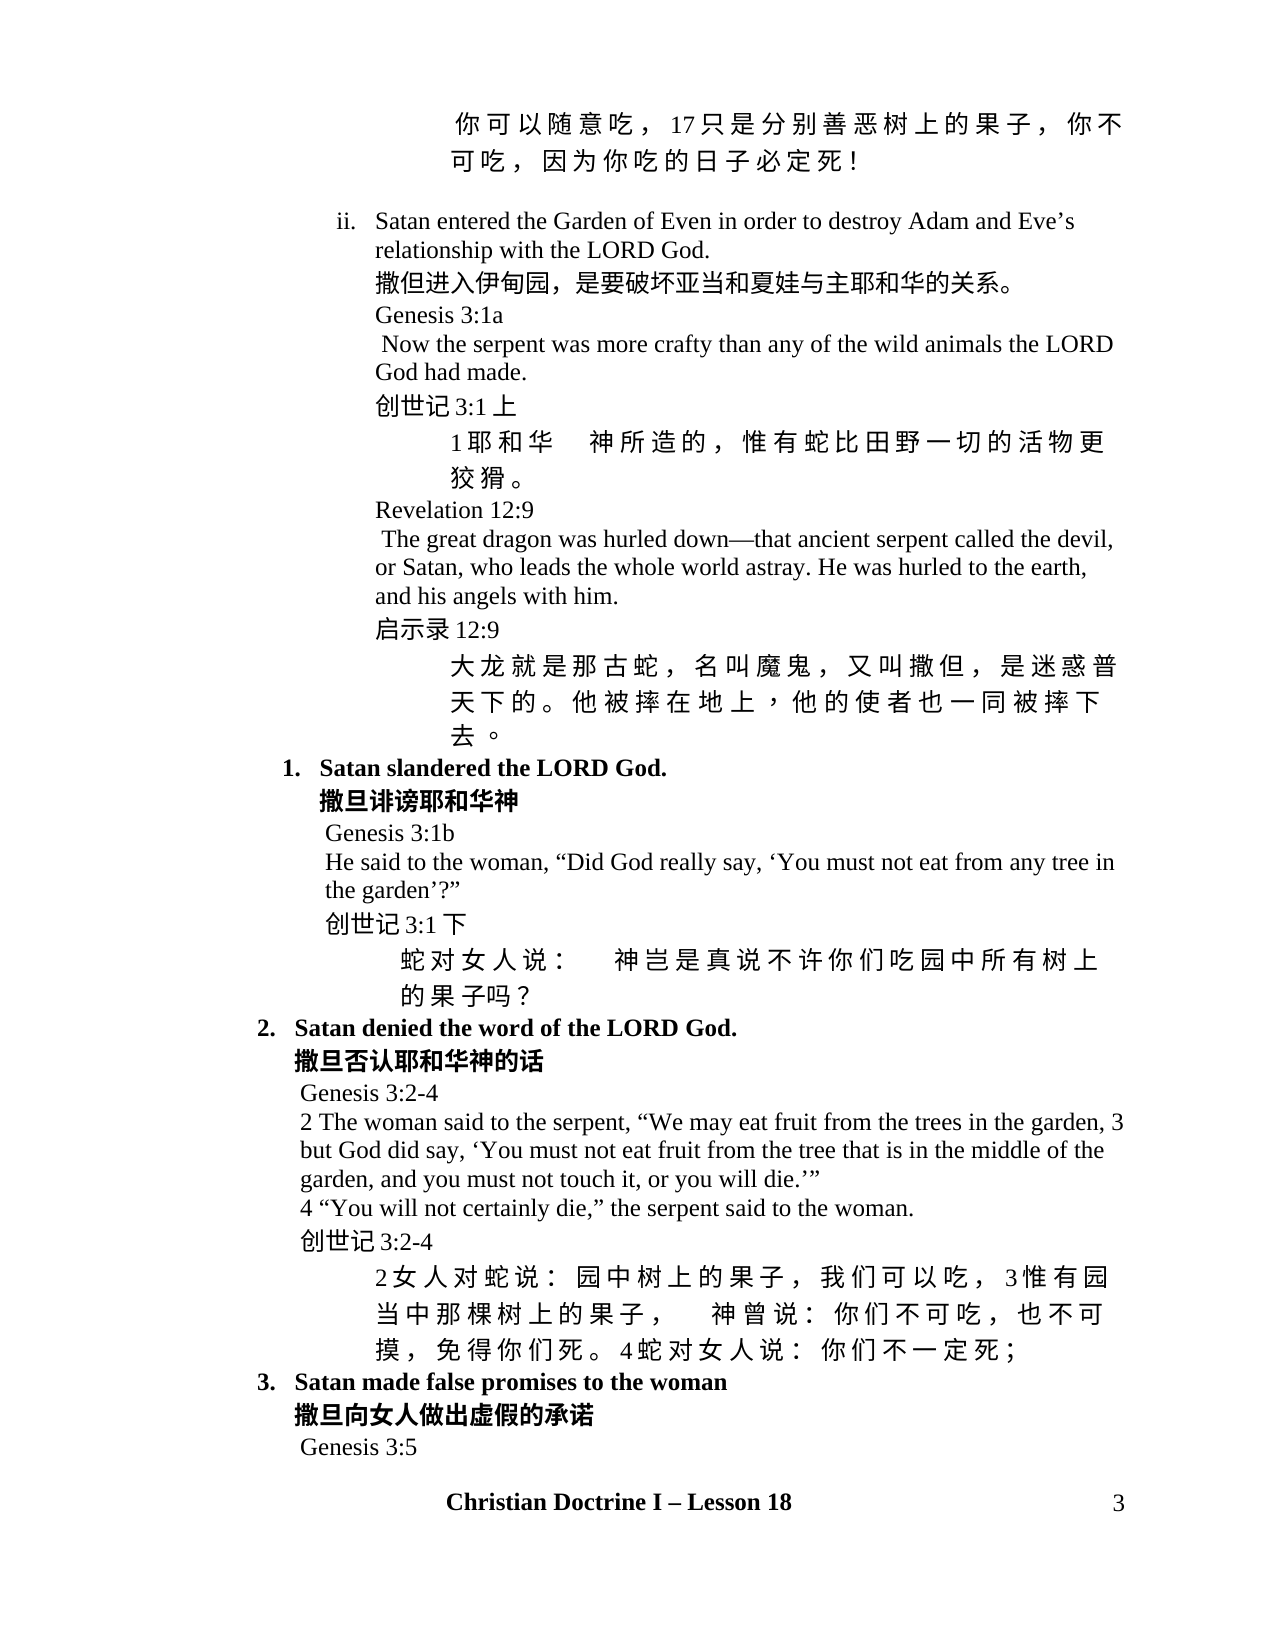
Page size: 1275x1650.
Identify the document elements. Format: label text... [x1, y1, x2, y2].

text 创世记3:2-4 [300, 1222, 1125, 1258]
text He said to the woman, “Did God really say, ‘You must not eat from any tree in the garden’?” [325, 847, 1125, 904]
text Revelation 12:9 [375, 495, 1125, 524]
list Satan entered the Garden of Even in order to destroy Adam and Eve’s relationship with the LORD God. [356, 206, 1125, 264]
text Genesis 3:1b [325, 818, 1125, 847]
text Genesis 3:2-4 [300, 1078, 1125, 1107]
text 2 The woman said to the serpent, “We may eat fruit from the trees in the garden, 3 but God did say, ‘You must not eat fruit from the tree that is in the middle of the garden, and you must not touch it, or you will die.’” [300, 1107, 1125, 1193]
text 撒但进入伊甸园，是要破坏亚当和夏娃与主耶和华的关系。 [375, 264, 1125, 300]
text 撒旦向女人做出虚假的承诺 [294, 1395, 1125, 1432]
list Satan denied the word of the LORD God. [257, 1013, 1125, 1042]
text 创世记3:1下 [325, 904, 1125, 940]
text Genesis 3:1a [375, 300, 1125, 329]
list Satan made false promises to the woman [257, 1367, 1125, 1395]
text Genesis 3:5 [300, 1432, 1125, 1460]
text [450, 105, 1125, 177]
text 撒旦否认耶和华神的话 [294, 1042, 1125, 1078]
text 4 “You will not certainly die,” the serpent said to the woman. [300, 1193, 1125, 1222]
text Now the serpent was more crafty than any of the wild animals the LORD God had made. [375, 329, 1125, 386]
text 撒旦诽谤耶和华神 [319, 782, 1125, 818]
text 大 龙 就 是 那 古 蛇 ， 名 叫 魔 鬼 ， 又 叫 撒 但 ， 是 迷 惑 普 天 下 的 。 他 被 摔 在 地 上 ， 他 的 使 者 也 一 同 被 摔 下 去 。 [450, 646, 1125, 753]
text 创世记3:1上 [375, 386, 1125, 422]
text 蛇 对 女 人 说 ： 神 岂 是 真 说 不 许 你 们 吃 园 中 所 有 树 上 的 果 子吗 ？ [400, 940, 1125, 1013]
text The great dragon was hurled down—that ancient serpent called the devil, or Satan, who leads the whole world astray. He was hurled to the earth, and his angels with him. [375, 524, 1125, 610]
text 1耶 和 华 神 所 造 的 ， 惟 有 蛇 比 田 野 一 切 的 活 物 更 狡 猾 。 [450, 422, 1125, 495]
list Satan slandered the LORD God. [282, 753, 1125, 782]
text 2女 人 对 蛇 说 ： 园 中 树 上 的 果 子 ， 我 们 可 以 吃 ， 3惟 有 园 当 中 那 棵 树 上 的 果 子 ， 神 曾 说 ： 你 们 不 可 吃 ， 也 不 可 摸 ， 免 得 你 们 死 。 4蛇 对 女 人 说 ： 你 们 不 一 定 死 ； [375, 1258, 1125, 1367]
text 启示录12:9 [375, 610, 1125, 646]
